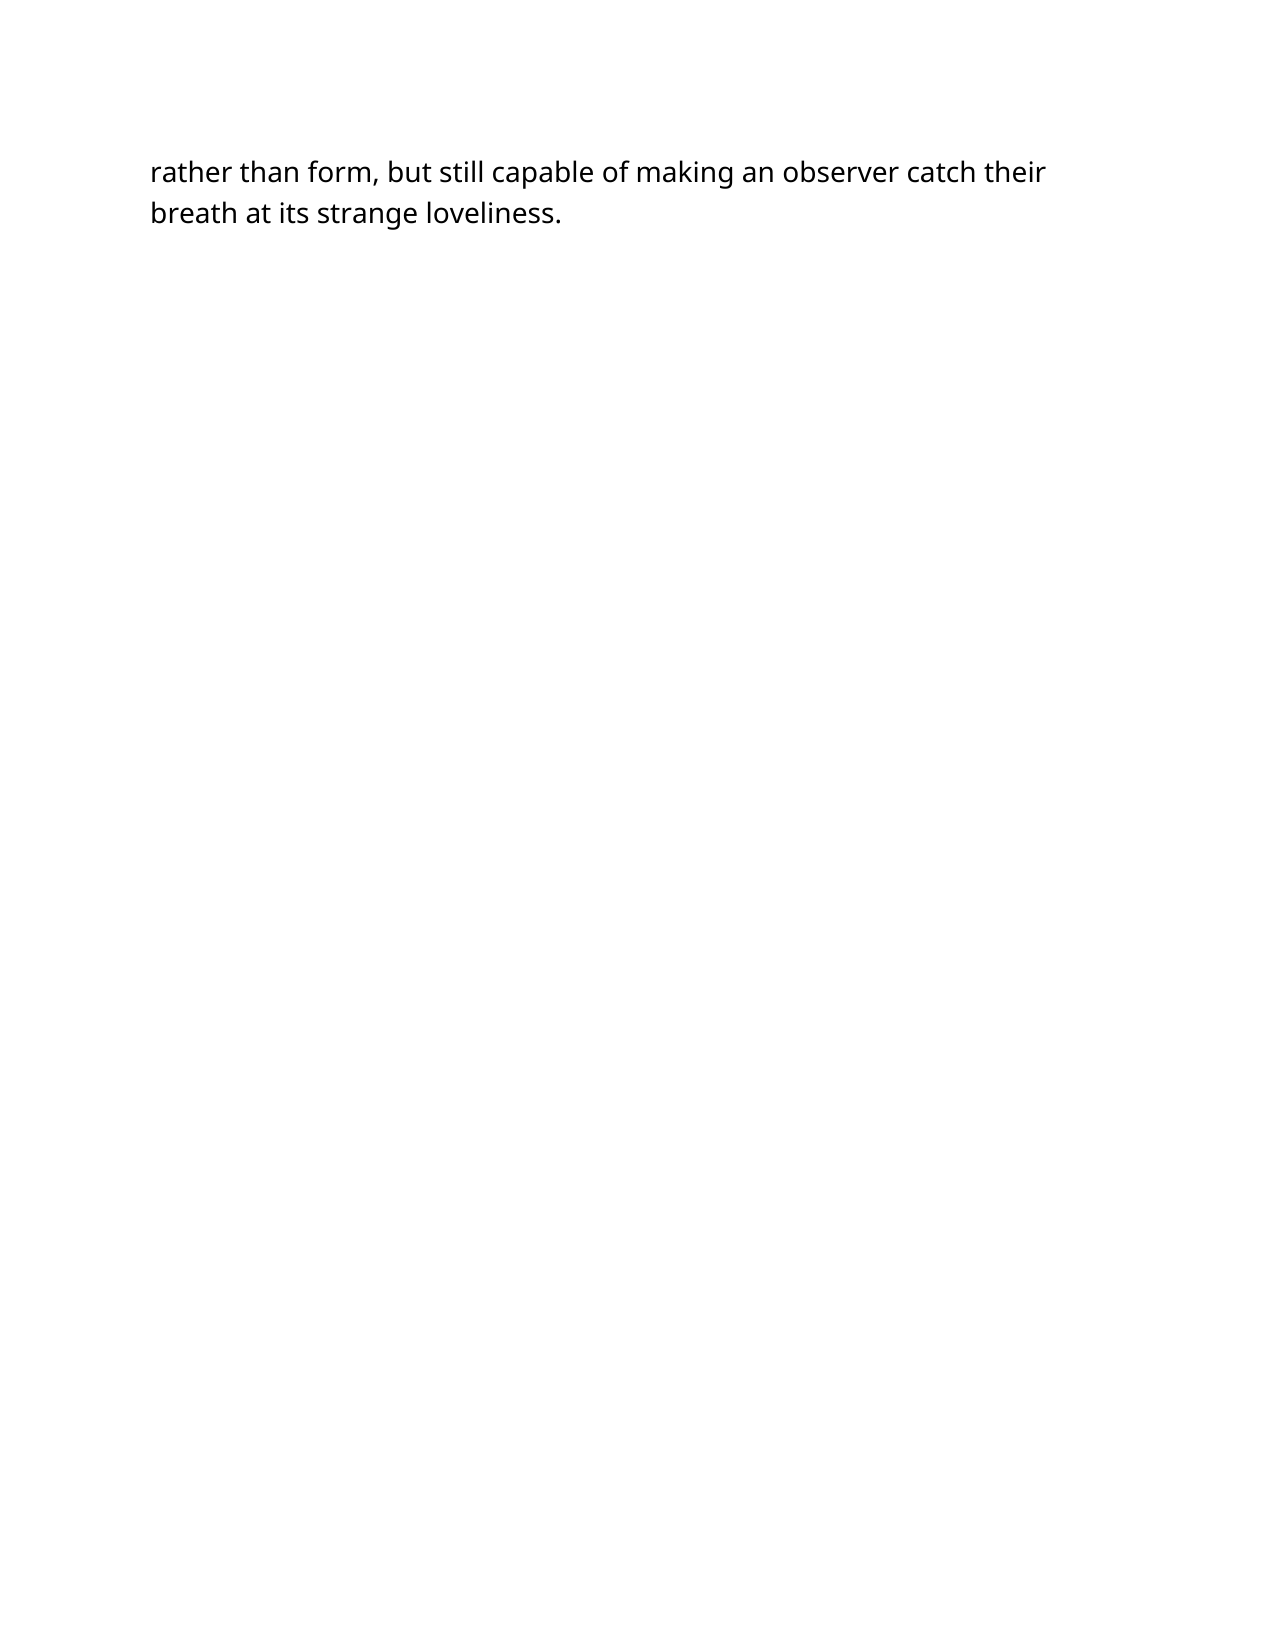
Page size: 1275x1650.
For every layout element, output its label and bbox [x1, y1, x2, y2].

text [150, 150, 1125, 231]
